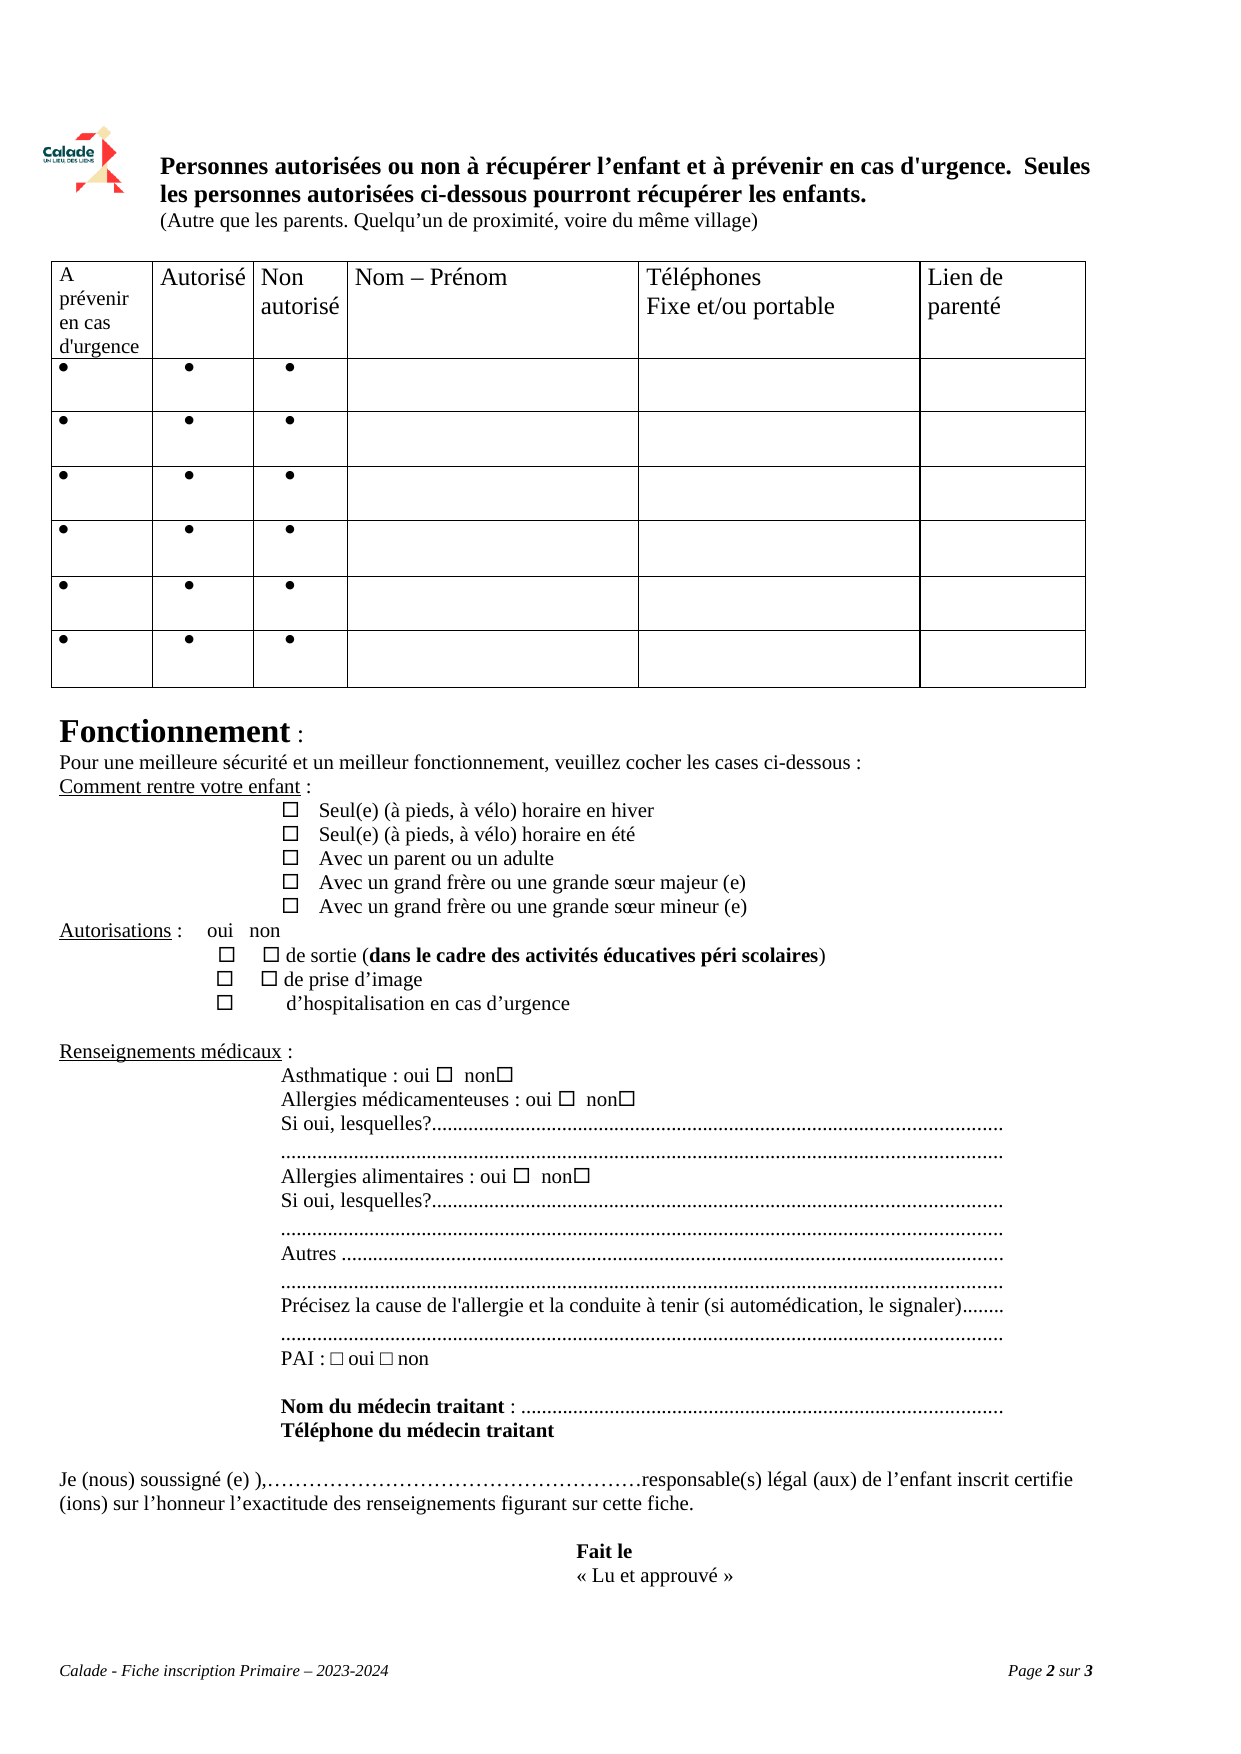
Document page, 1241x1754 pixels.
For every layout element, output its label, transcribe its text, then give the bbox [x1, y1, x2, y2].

text Allergies médicamenteuses : oui non [281, 1087, 1092, 1111]
table_cell [254, 412, 347, 466]
table_cell [921, 467, 1085, 520]
table_cell [52, 412, 152, 466]
picture [25, 108, 142, 210]
list Avec un grand frère ou une grande sœur mineur (e) [281, 894, 1092, 918]
table_cell [639, 631, 919, 687]
table_cell [52, 359, 152, 411]
text Allergies alimentaires : oui non [281, 1164, 1092, 1188]
text d’hospitalisation en cas d’urgence [59, 991, 1092, 1015]
text Comment rentre votre enfant : [59, 774, 1092, 798]
list Seul(e) (à pieds, à vélo) horaire en été [281, 822, 1092, 846]
table_header Non autorisé [254, 262, 347, 358]
text Asthmatique : oui non [281, 1063, 1092, 1087]
table_header Lien de parenté [921, 262, 1085, 358]
table_cell [921, 521, 1085, 576]
table_cell [348, 359, 638, 411]
table_cell [348, 467, 638, 520]
table_cell [153, 521, 253, 576]
table_cell [153, 412, 253, 466]
text (Autre que les parents. Quelqu’un de proximité, voire du même village) [59, 208, 1092, 232]
text Renseignements médicaux : [59, 1039, 1092, 1063]
subtitle Fait le [502, 1539, 1092, 1563]
list Avec un grand frère ou une grande sœur majeur (e) [281, 870, 1092, 894]
table_cell [254, 467, 347, 520]
text de sortie (dans le cadre des activités éducatives péri scolaires) [133, 942, 1092, 967]
table_cell [153, 359, 253, 411]
table_cell [52, 521, 152, 576]
table_cell [921, 631, 1085, 687]
list Avec un parent ou un adulte [281, 846, 1092, 870]
table_header A prévenir en cas d'urgence [52, 262, 152, 358]
text Autorisations : oui non [59, 918, 1092, 942]
text Autres [281, 1241, 1092, 1265]
table_cell [921, 412, 1085, 466]
table_cell [348, 577, 638, 630]
table_cell [348, 521, 638, 576]
table_cell [153, 631, 253, 687]
table_cell [639, 467, 919, 520]
table_cell [52, 467, 152, 520]
text Je (nous) soussigné (e) ),………………………………………………responsable(s) légal (aux) de l’enfant inscrit certifie (ions) sur l’honneur l’exactitude des renseignements figurant sur cette fiche. [59, 1467, 1092, 1515]
text PAI : □ oui □ non [281, 1346, 1092, 1370]
text de prise d’image [59, 967, 1092, 991]
table_header Téléphones Fixe et/ou portable [639, 262, 919, 358]
table_cell [921, 359, 1085, 411]
table_header Autorisé [153, 262, 253, 358]
table_cell [52, 577, 152, 630]
text Personnes autorisées ou non à récupérer l’enfant et à prévenir en cas d'urgence. Seules les personnes autorisées ci-dessous pourront récupérer les enfants. [59, 151, 1092, 208]
table_cell [639, 577, 919, 630]
text « Lu et approuvé » [502, 1563, 1092, 1587]
text Si oui, lesquelles? [281, 1188, 1092, 1212]
table_cell [921, 577, 1085, 630]
table_cell [639, 412, 919, 466]
table_cell [52, 631, 152, 687]
table_cell [254, 521, 347, 576]
table_cell [254, 359, 347, 411]
table_cell [254, 631, 347, 687]
table_cell [153, 467, 253, 520]
text Précisez la cause de l'allergie et la conduite à tenir (si automédication, le signaler) [281, 1293, 1092, 1317]
list Seul(e) (à pieds, à vélo) horaire en hiver [281, 798, 1092, 822]
table_cell [153, 577, 253, 630]
text Fonctionnement : [59, 712, 1092, 750]
text Téléphone du médecin traitant [207, 1418, 1092, 1442]
text Pour une meilleure sécurité et un meilleur fonctionnement, veuillez cocher les cases ci-dessous : [59, 750, 1092, 774]
table_cell [348, 412, 638, 466]
table_cell [254, 577, 347, 630]
text Si oui, lesquelles? [281, 1111, 1092, 1135]
table_cell [639, 359, 919, 411]
table_header Nom – Prénom [348, 262, 638, 358]
text Nom du médecin traitant : [281, 1394, 1092, 1418]
table_cell [348, 631, 638, 687]
table_cell [639, 521, 919, 576]
